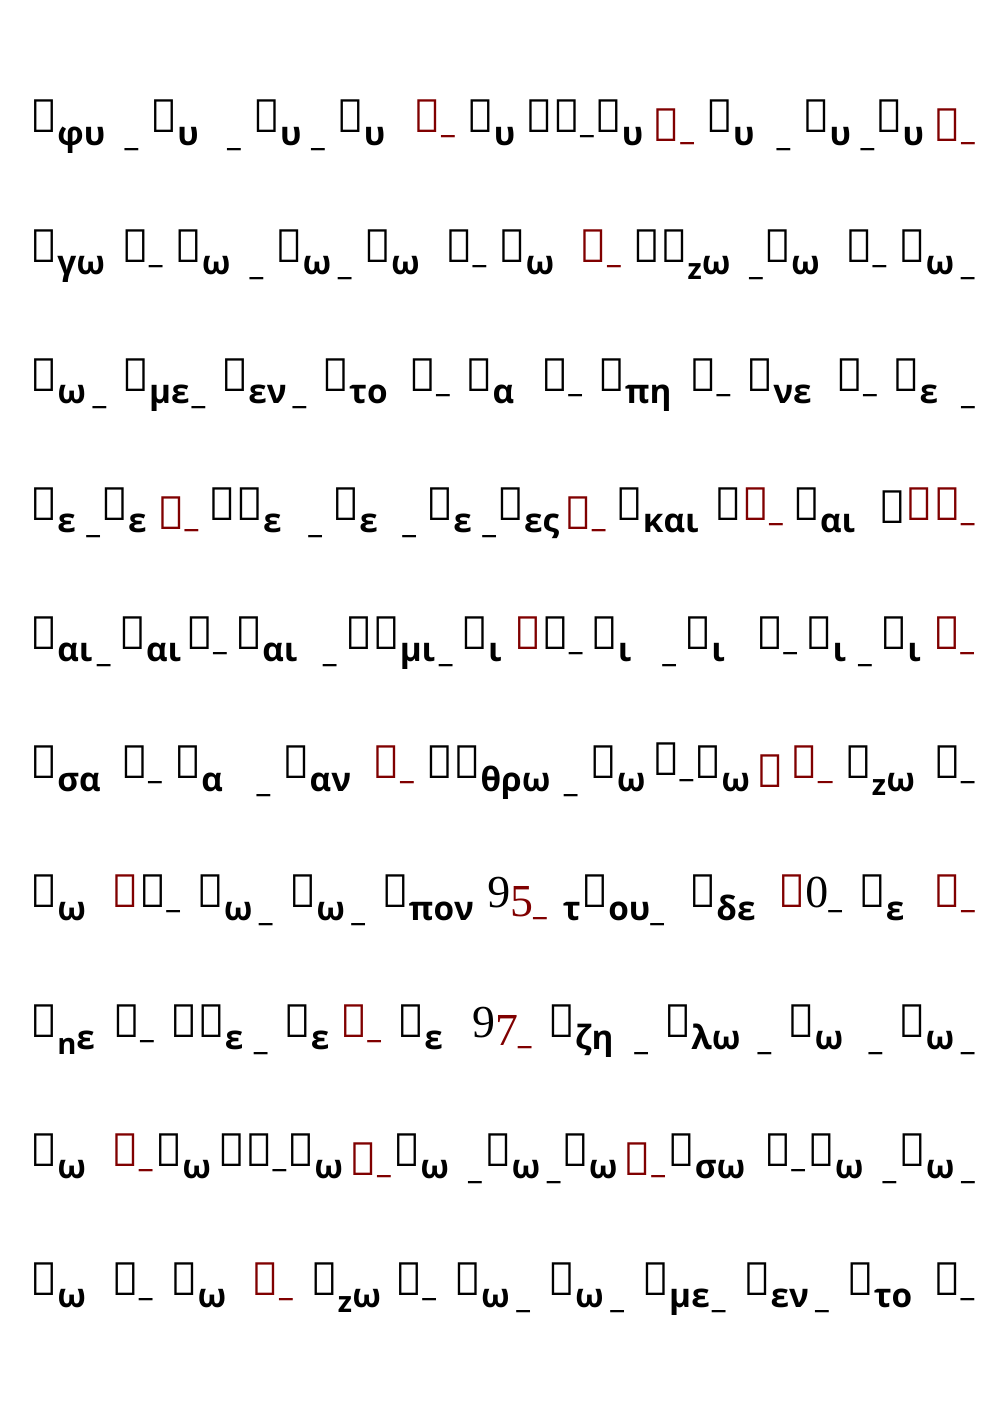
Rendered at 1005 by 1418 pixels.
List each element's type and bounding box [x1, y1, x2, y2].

text [29, 29, 974, 1321]
